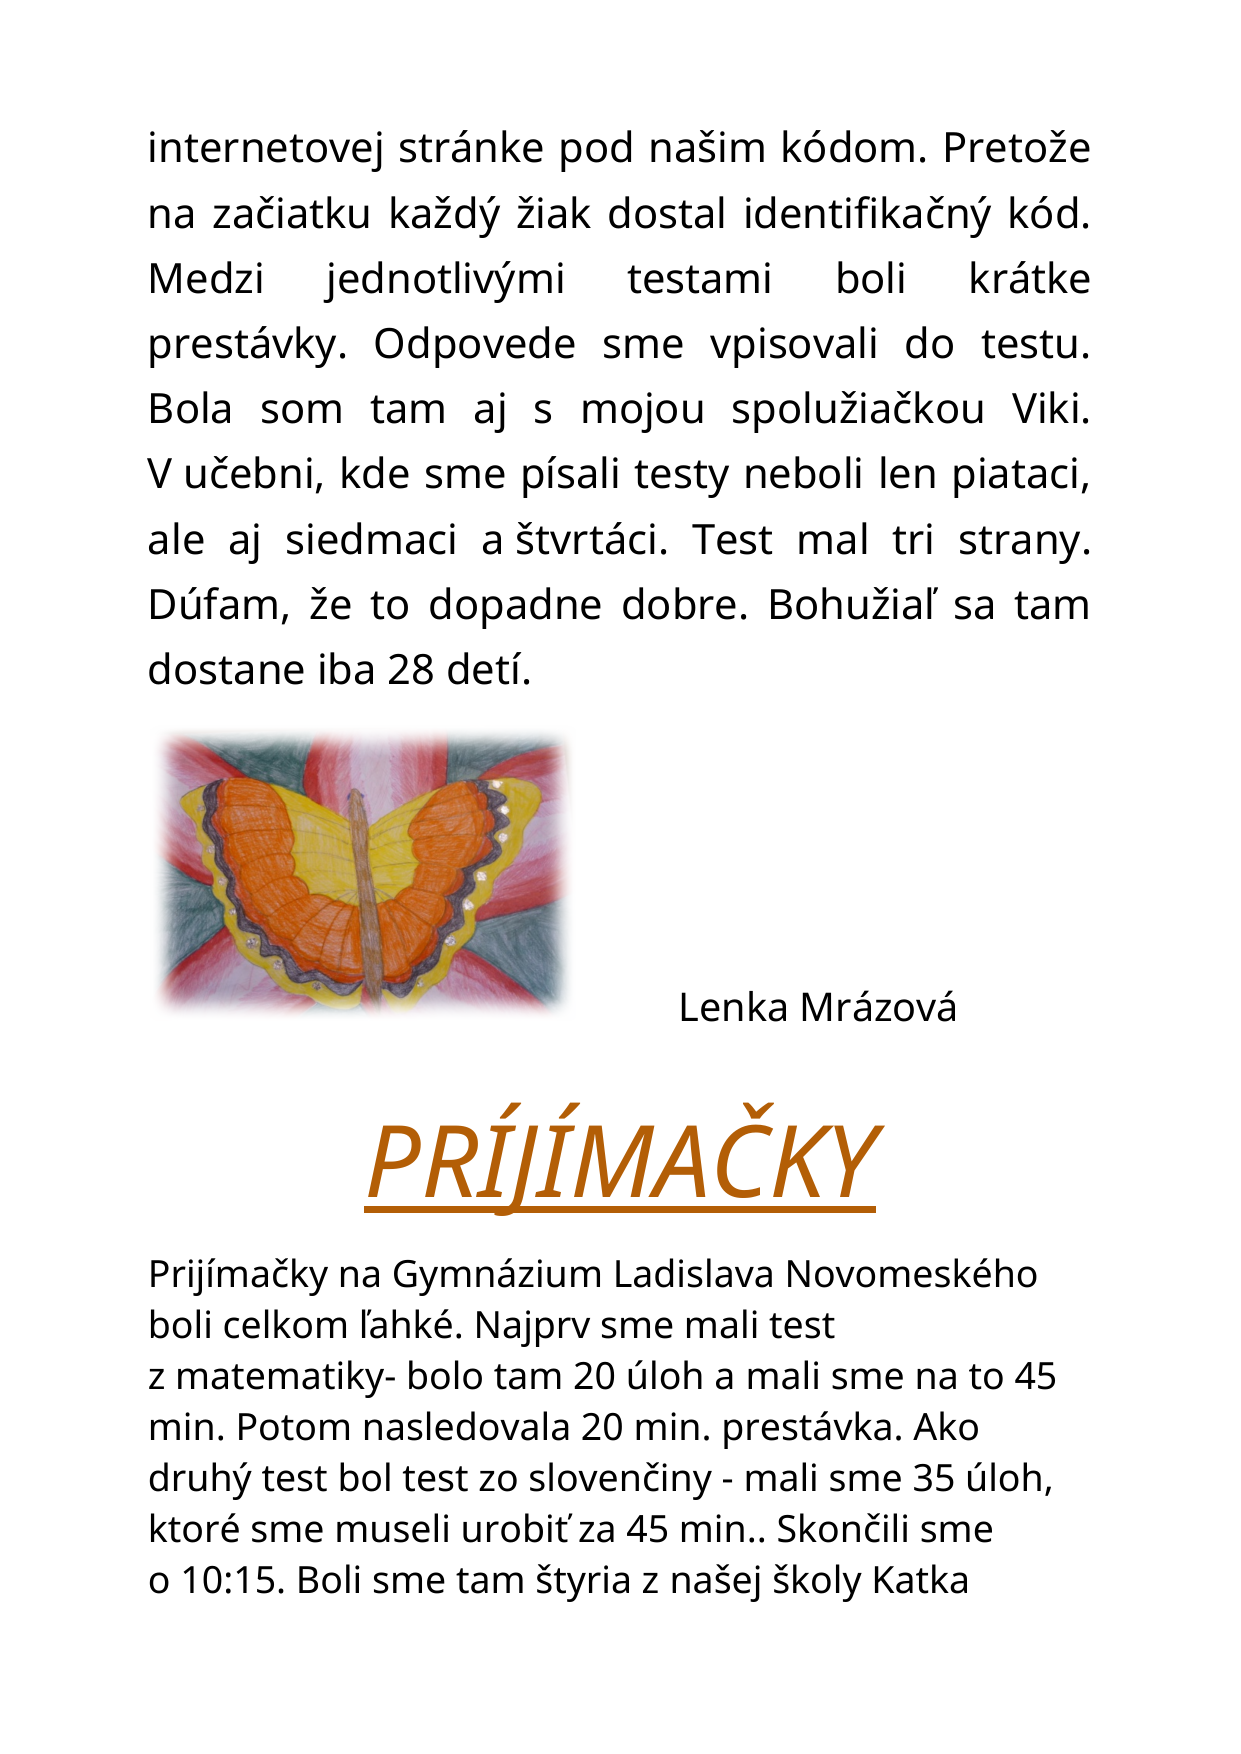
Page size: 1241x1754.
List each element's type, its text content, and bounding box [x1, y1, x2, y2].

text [148, 1248, 1093, 1605]
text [148, 118, 1093, 697]
picture [180, 755, 547, 992]
subtitle PRÍJÍMAČKY [148, 1091, 1093, 1227]
